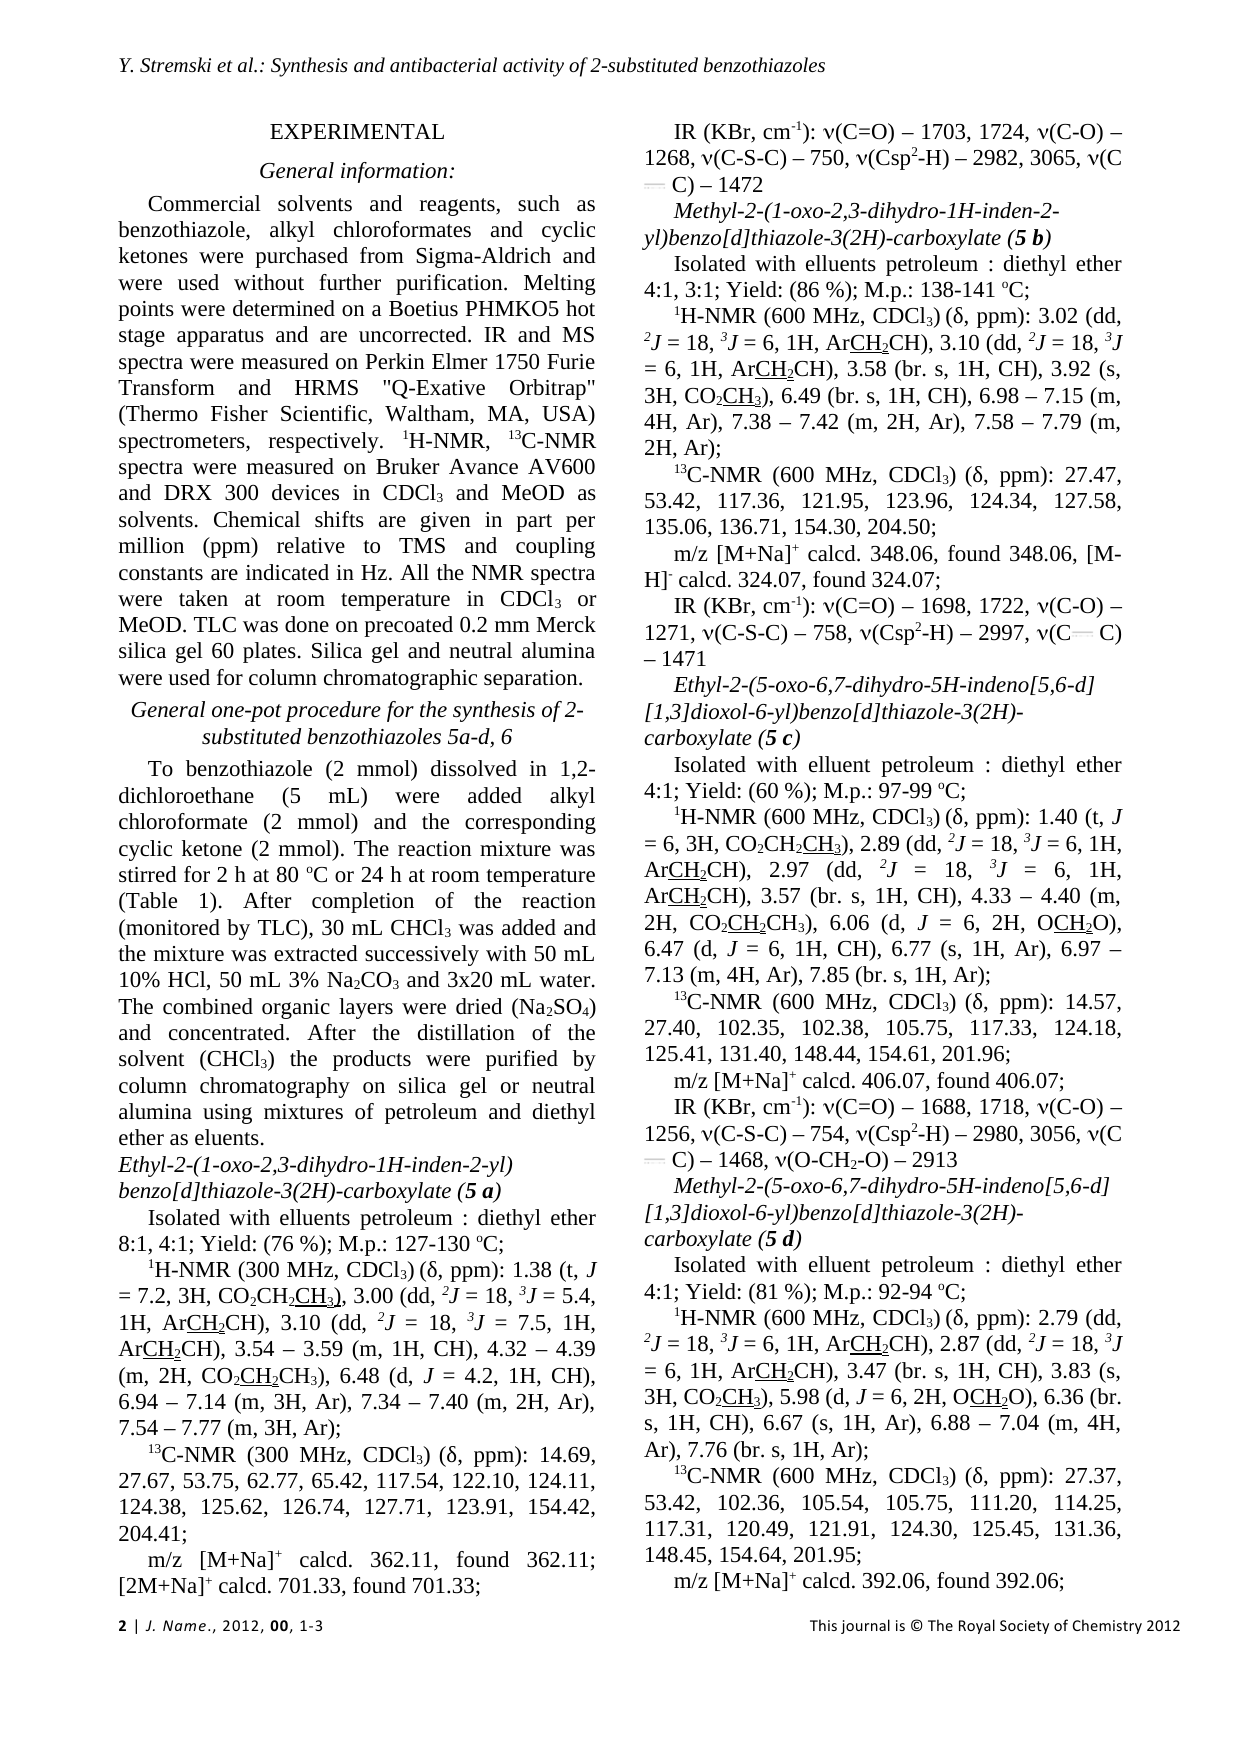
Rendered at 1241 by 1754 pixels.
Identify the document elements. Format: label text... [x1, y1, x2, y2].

text Methyl-2-(1-oxo-2,3-dihydro-1H-inden-2-yl)benzo[d]thiazole-3(2H)-carboxylate (5 b) [644, 197, 1122, 250]
text m/z [M+Na]+ calcd. 362.11, found 362.11; [2M+Na]+ calcd. 701.33, found 701.33; [118, 1546, 596, 1599]
text Isolated with elluent petroleum : diethyl ether 4:1; Yield: (81 %); M.p.: 92-94 оС; [644, 1251, 1122, 1304]
text 13C-NMR (600 MHz, CDCl3) (δ, ppm): 14.57, 27.40, 102.35, 102.38, 105.75, 117.33, 124.18, 125.41, 131.40, 148.44, 154.61, 201.96; [644, 988, 1122, 1067]
text Ethyl-2-(1-oxo-2,3-dihydro-1H-inden-2-yl) benzo[d]thiazole-3(2H)-carboxylate (5 a) [118, 1151, 596, 1203]
text Commercial solvents and reagents, such as benzothiazole, alkyl chloroformates and cyclic ketones were purchased from Sigma-Aldrich and were used without further purification. Melting points were determined on a Boetius PHMKO5 hot stage apparatus and are uncorrected. IR and MS spectra were measured on Perkin Elmer 1750 Furie Transform and HRMS "Q-Exative Orbitrap" (Thermo Fisher Scientific, Waltham, MA, USA) spectrometers, respectively. 1H-NMR, 13C-NMR spectra were measured on Bruker Avance AV600 and DRX 300 devices in CDCl3 and MeOD as solvents. Chemical shifts are given in part per million (ppm) relative to TMS and coupling constants are indicated in Hz. All the NMR spectra were taken at room temperature in CDCl3 or MeOD. TLC was done on precoated 0.2 mm Merck silica gel 60 plates. Silica gel and neutral alumina were used for column chromatographic separation. [118, 189, 596, 690]
text Isolated with elluent petroleum : diethyl ether 4:1; Yield: (60 %); M.p.: 97-99 оС; [644, 751, 1122, 803]
text 1Н-NMR (300 MHz, CDCl3) (δ, ppm): 1.38 (t, J = 7.2, 3H, CO2CH2CH3), 3.00 (dd, 2J = 18, 3J = 5.4, 1H, ArCH2CH), 3.10 (dd, 2J = 18, 3J = 7.5, 1H, ArCH2CH), 3.54 – 3.59 (m, 1H, CH), 4.32 – 4.39 (m, 2H, CO2CH2CH3), 6.48 (d, J = 4.2, 1H, CH), 6.94 – 7.14 (m, 3H, Ar), 7.34 – 7.40 (m, 2H, Ar), 7.54 – 7.77 (m, 3H, Ar); [118, 1256, 596, 1441]
text IR (KBr, cm-1): (C=O) – 1688, 1718, (C-O) – 1256, (C-S-C) – 754, (Csp2-H) – 2980, 3056, (CC) – 1468, (O-CH2-O) – 2913 [644, 1093, 1122, 1172]
text Ethyl-2-(5-oxo-6,7-dihydro-5H-indeno[5,6-d][1,3]dioxol-6-yl)benzo[d]thiazole-3(2H)-carboxylate (5 c) [644, 672, 1122, 751]
text IR (KBr, cm-1): (C=O) – 1703, 1724, (C-O) – 1268, (C-S-C) – 750, (Csp2-H) – 2982, 3065, (CC) – 1472 [644, 118, 1122, 197]
text To benzothiazole (2 mmol) dissolved in 1,2-dichloroethane (5 mL) were added alkyl chloroformate (2 mmol) and the corresponding cyclic ketone (2 mmol). The reaction mixture was stirred for 2 h at 80 oC or 24 h at room temperature (Table 1). After completion of the reaction (monitored by TLC), 30 mL CHCl3 was added and the mixture was extracted successively with 50 mL 10% HCl, 50 mL 3% Na2CO3 and 3х20 mL water. The combined organic layers were dried (Na2SO4) and concentrated. After the distillation of the solvent (CHCl3) the products were purified by column chromatography on silica gel or neutral alumina using mixtures of petroleum and diethyl ether as eluents. [118, 756, 596, 1151]
subtitle EXPERIMENTAL [118, 118, 596, 144]
text 1Н-NMR (600 MHz, CDCl3) (δ, ppm): 2.79 (dd, 2J = 18, 3J = 6, 1H, ArCH2CH), 2.87 (dd, 2J = 18, 3J = 6, 1H, ArCH2CH), 3.47 (br. s, 1H, CH), 3.83 (s, 3H, CO2CH3), 5.98 (d, J = 6, 2H, OCH2O), 6.36 (br. s, 1H, CH), 6.67 (s, 1H, Ar), 6.88 – 7.04 (m, 4H, Ar), 7.76 (br. s, 1H, Ar); [644, 1304, 1122, 1462]
text 1Н-NMR (600 MHz, CDCl3) (δ, ppm): 1.40 (t, J = 6, 3H, CO2CH2CH3), 2.89 (dd, 2J = 18, 3J = 6, 1H, ArCH2CH), 2.97 (dd, 2J = 18, 3J = 6, 1H, ArCH2CH), 3.57 (br. s, 1H, CH), 4.33 – 4.40 (m, 2H, CO2CH2CH3), 6.06 (d, J = 6, 2H, OCH2O), 6.47 (d, J = 6, 1H, CH), 6.77 (s, 1H, Ar), 6.97 – 7.13 (m, 4H, Ar), 7.85 (br. s, 1H, Ar); [644, 803, 1122, 988]
text m/z [M+Na]+ calcd. 348.06, found 348.06, [M-H]- calcd. 324.07, found 324.07; [644, 540, 1122, 592]
subtitle General information: [118, 157, 596, 183]
text 13C-NMR (300 MHz, CDCl3) (δ, ppm): 14.69, 27.67, 53.75, 62.77, 65.42, 117.54, 122.10, 124.11, 124.38, 125.62, 126.74, 127.71, 123.91, 154.42, 204.41; [118, 1441, 596, 1546]
text m/z [M+Na]+ calcd. 392.06, found 392.06; [644, 1568, 1122, 1594]
text Methyl-2-(5-oxo-6,7-dihydro-5H-indeno[5,6-d][1,3]dioxol-6-yl)benzo[d]thiazole-3(2H)-carboxylate (5 d) [644, 1172, 1122, 1251]
text Isolated with elluents petroleum : diethyl ether 8:1, 4:1; Yield: (76 %); M.p.: 127-130 оС; [118, 1203, 596, 1256]
subtitle General one-pot procedure for the synthesis of 2-substituted benzothiazoles 5a-d, 6 [118, 697, 596, 749]
text m/z [M+Na]+ calcd. 406.07, found 406.07; [644, 1067, 1122, 1093]
text IR (KBr, cm-1): (C=O) – 1698, 1722, (C-O) – 1271, (C-S-C) – 758, (Csp2-H) – 2997, (CC) – 1471 [644, 592, 1122, 672]
text 13C-NMR (600 MHz, CDCl3) (δ, ppm): 27.37, 53.42, 102.36, 105.54, 105.75, 111.20, 114.25, 117.31, 120.49, 121.91, 124.30, 125.45, 131.36, 148.45, 154.64, 201.95; [644, 1462, 1122, 1568]
text 1Н-NMR (600 MHz, CDCl3) (δ, ppm): 3.02 (dd, 2J = 18, 3J = 6, 1H, ArCH2CH), 3.10 (dd, 2J = 18, 3J = 6, 1H, ArCH2CH), 3.58 (br. s, 1H, CH), 3.92 (s, 3H, CO2CH3), 6.49 (br. s, 1H, CH), 6.98 – 7.15 (m, 4H, Ar), 7.38 – 7.42 (m, 2H, Ar), 7.58 – 7.79 (m, 2H, Ar); [644, 303, 1122, 461]
text 13C-NMR (600 MHz, CDCl3) (δ, ppm): 27.47, 53.42, 117.36, 121.95, 123.96, 124.34, 127.58, 135.06, 136.71, 154.30, 204.50; [644, 461, 1122, 540]
text Isolated with elluents petroleum : diethyl ether 4:1, 3:1; Yield: (86 %); M.p.: 138-141 оС; [644, 250, 1122, 303]
